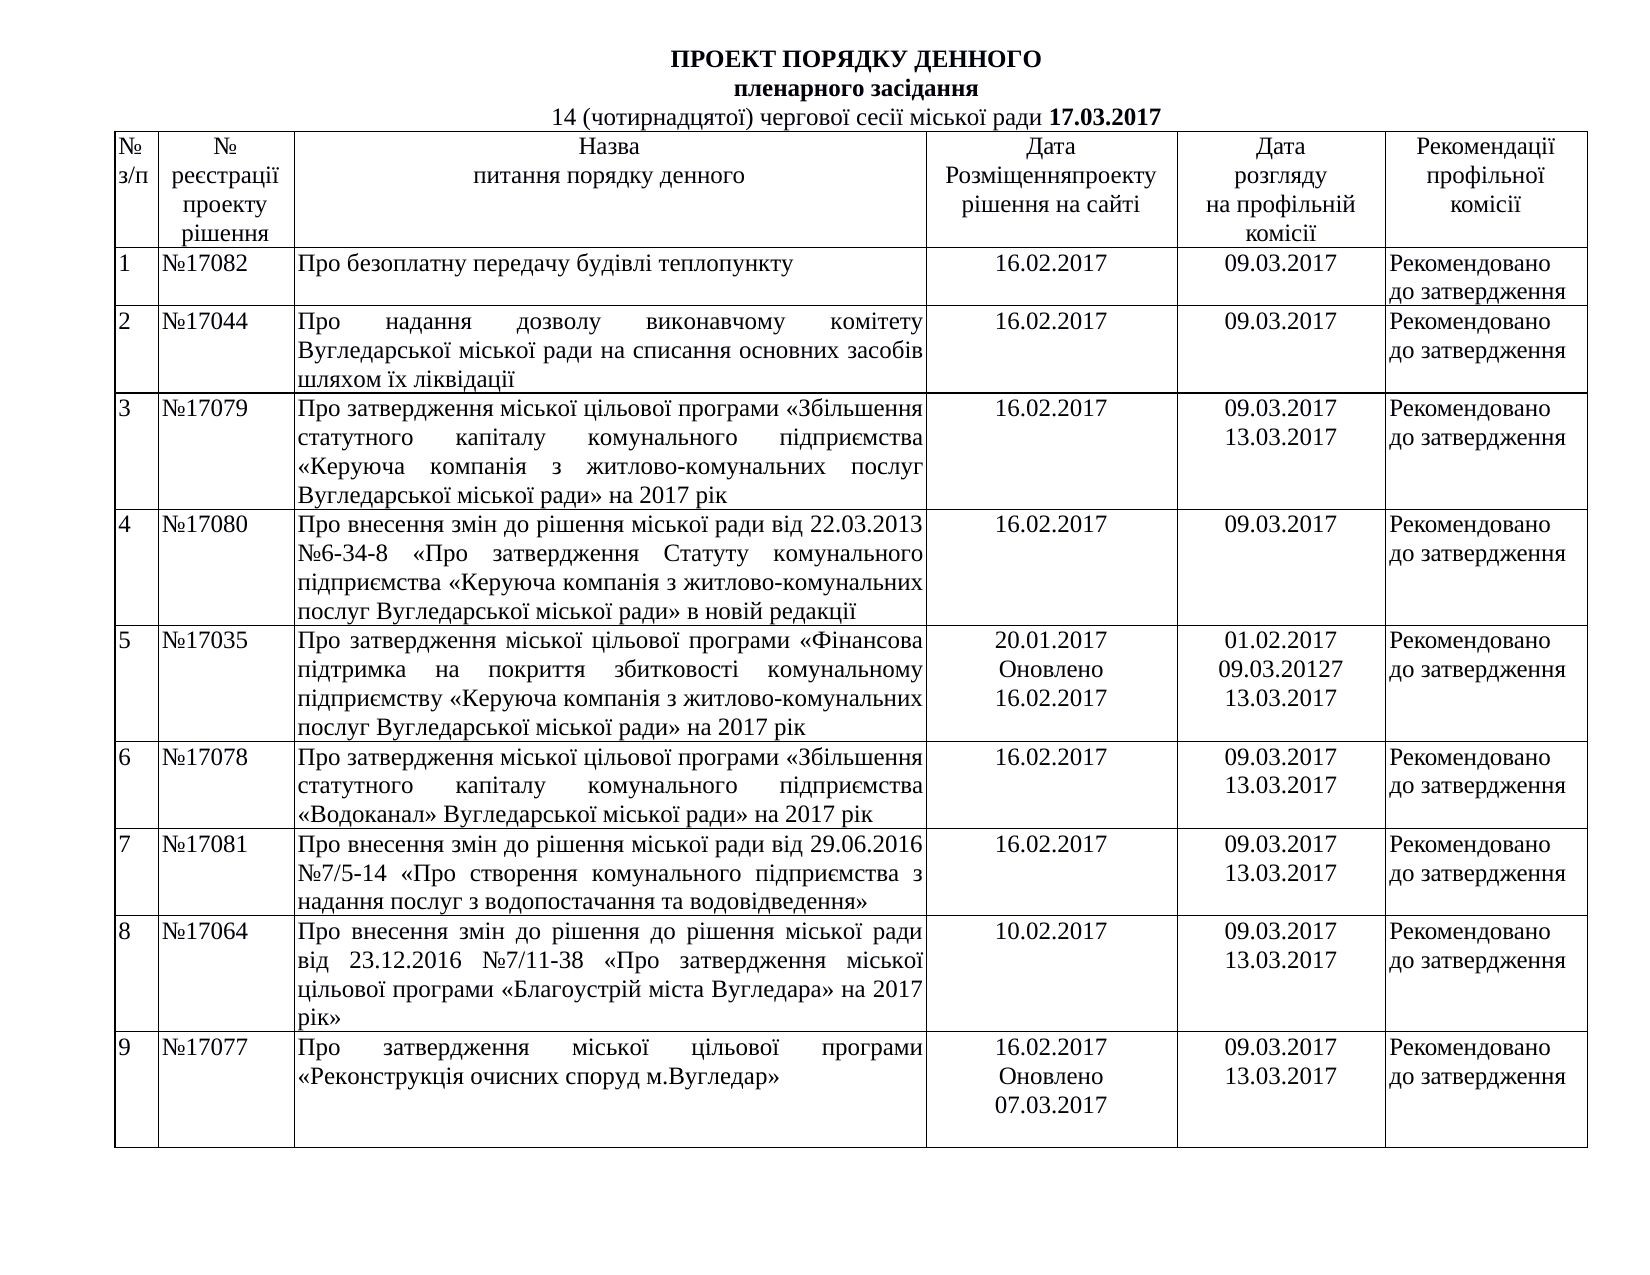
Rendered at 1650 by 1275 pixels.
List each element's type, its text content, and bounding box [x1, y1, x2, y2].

table_cell №17044 [159, 306, 294, 392]
table_cell 09.03.2017 [1178, 306, 1385, 392]
table_header Дата розгляду на профільній комісії [1178, 132, 1385, 247]
table_header № реєстрації проекту рішення [159, 132, 294, 247]
table_cell 6 [116, 742, 158, 828]
table_cell №17035 [159, 626, 294, 741]
table_cell 4 [116, 510, 158, 624]
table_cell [1178, 1032, 1385, 1147]
table_cell 10.02.2017 [927, 916, 1177, 1031]
table_cell Про безоплатну передачу будівлі теплопункту [295, 248, 926, 305]
table_cell Про надання дозволу виконавчому комітету Вугледарської міської ради на списання основних засобів шляхом їх ліквідації [295, 306, 926, 392]
table_cell 09.03.2017 [1178, 248, 1385, 305]
table_cell Рекомендовано до затвердження [1386, 626, 1587, 741]
table_cell 09.03.2017 13.03.2017 [1178, 394, 1385, 508]
table_cell 7 [116, 829, 158, 915]
table_cell 9 [116, 1032, 158, 1147]
table_cell Про внесення змін до рішення до рішення міської ради від 23.12.2016 №7/11-38 «Про затвердження міської цільової програми «Благоустрій міста Вугледара» на 2017 рік» [295, 916, 926, 1031]
table_cell 16.02.2017 [927, 306, 1177, 392]
table_header № з/п [116, 132, 158, 247]
table_header Назва питання порядку денного [295, 132, 926, 247]
table_cell Про затвердження міської цільової програми «Збільшення статутного капіталу комунального підприємства «Керуюча компанія з житлово-комунальних послуг Вугледарської міської ради» на 2017 рік [295, 394, 926, 508]
table_cell 09.03.2017 13.03.2017 [1178, 916, 1385, 1031]
table_cell Рекомендовано до затвердження [1386, 394, 1587, 508]
table_cell №17064 [159, 916, 294, 1031]
table_cell 2 [116, 306, 158, 392]
table_cell Рекомендовано до затвердження [1386, 742, 1587, 828]
table_cell 16.02.2017 [927, 248, 1177, 305]
table_cell 16.02.2017 [927, 510, 1177, 624]
table_cell Про затвердження міської цільової програми «Збільшення статутного капіталу комунального підприємства «Водоканал» Вугледарської міської ради» на 2017 рік [295, 742, 926, 828]
table_cell №17078 [159, 742, 294, 828]
table_cell 1 [116, 248, 158, 305]
table_cell Про затвердження міської цільової програми «Фінансова підтримка на покриття збитковості комунальному підприємству «Керуюча компанія з житлово-комунальних послуг Вугледарської міської ради» на 2017 рік [295, 626, 926, 741]
table_cell Про внесення змін до рішення міської ради від 22.03.2013 №6-34-8 «Про затвердження Статуту комунального підприємства «Керуюча компанія з житлово-комунальних послуг Вугледарської міської ради» в новій редакції [295, 510, 926, 624]
table_cell Про затвердження міської цільової програми «Реконструкція очисних споруд м.Вугледар» [295, 1032, 926, 1147]
table_cell 09.03.2017 [1178, 510, 1385, 624]
table_cell 09.03.2017 13.03.2017 [1178, 742, 1385, 828]
table_cell 01.02.2017 09.03.20127 13.03.2017 [1178, 626, 1385, 741]
text 14 (чотирнадцятої) чергової сесії міської ради 17.03.2017 [118, 102, 1594, 131]
table_cell Рекомендовано до затвердження [1386, 829, 1587, 915]
table_cell Рекомендовано до затвердження [1386, 510, 1587, 624]
table_cell 16.02.2017 Оновлено 07.03.2017 [927, 1032, 1177, 1147]
table_cell Рекомендовано до затвердження [1386, 916, 1587, 1031]
text ПРОЕКТ ПОРЯДКУ ДЕННОГО [118, 44, 1594, 73]
table_cell 16.02.2017 [927, 742, 1177, 828]
table_cell №17081 [159, 829, 294, 915]
table_cell №17079 [159, 394, 294, 508]
table_cell 16.02.2017 [927, 394, 1177, 508]
table_header Дата Розміщенняпроекту рішення на сайті [927, 132, 1177, 247]
table_cell Рекомендовано до затвердження [1386, 306, 1587, 392]
table_cell 16.02.2017 [927, 829, 1177, 915]
table_header Рекомендації профільної комісії [1386, 132, 1587, 247]
table_cell Про внесення змін до рішення міської ради від 29.06.2016 №7/5-14 «Про створення комунального підприємства з надання послуг з водопостачання та водовідведення» [295, 829, 926, 915]
table_cell №17080 [159, 510, 294, 624]
table_cell №17082 [159, 248, 294, 305]
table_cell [1386, 1032, 1587, 1147]
table_cell 5 [116, 626, 158, 741]
text пленарного засідання [118, 73, 1594, 102]
table_cell 09.03.2017 13.03.2017 [1178, 829, 1385, 915]
table_cell №17077 [159, 1032, 294, 1147]
table_cell Рекомендовано до затвердження [1386, 248, 1587, 305]
table_cell 3 [116, 394, 158, 508]
table_cell 20.01.2017 Оновлено 16.02.2017 [927, 626, 1177, 741]
table_cell 8 [116, 916, 158, 1031]
